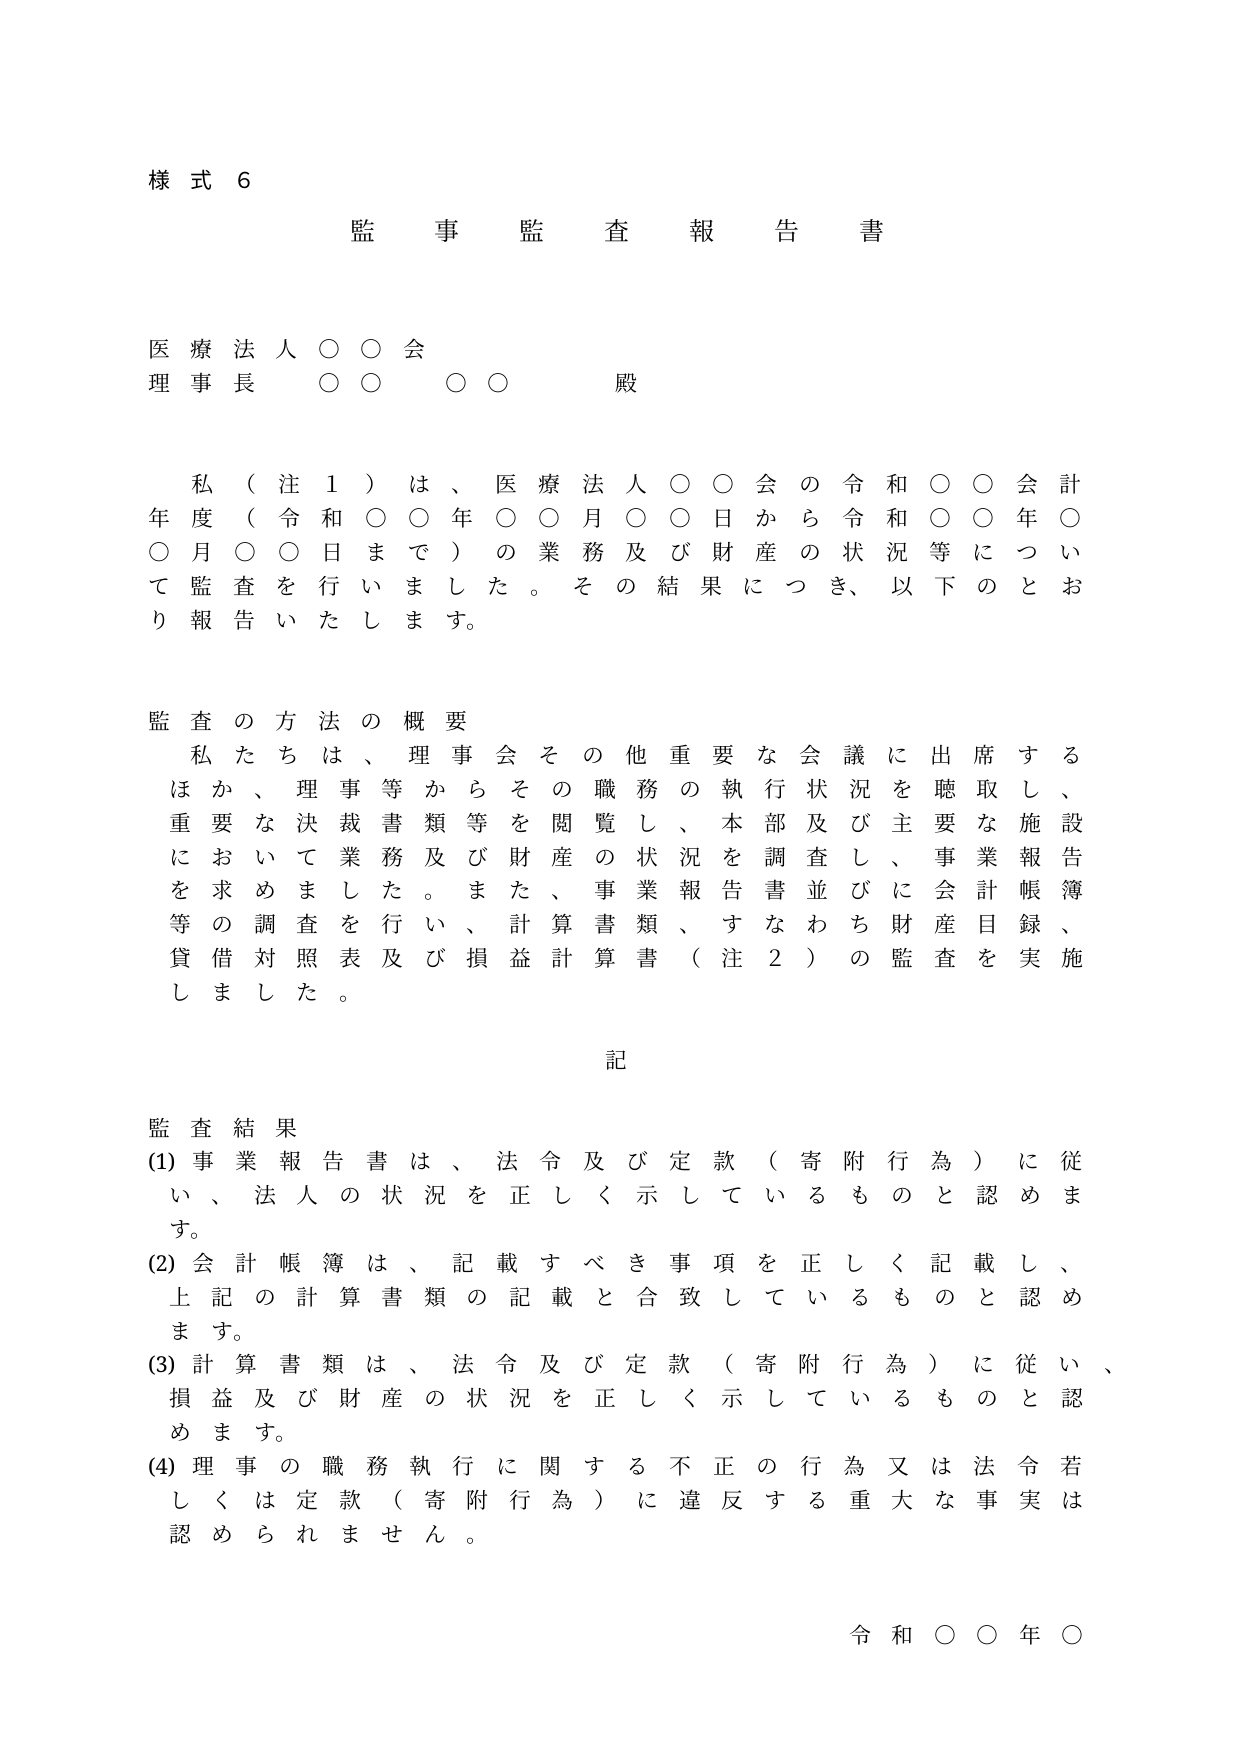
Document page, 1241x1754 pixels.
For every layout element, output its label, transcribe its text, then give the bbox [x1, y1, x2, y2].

text (3) 計算書類は、法令及び定款（寄附行為）に従い、損益及び財産の状況を正しく示しているものと認めます。 [148, 1347, 1104, 1448]
text 医療法人○○会 [148, 331, 1104, 365]
text (2) 会計帳簿は、記載すべき事項を正しく記載し、上記の計算書類の記載と合致しているものと認めます。 [148, 1245, 1104, 1347]
text 様式６ [148, 162, 1104, 196]
text 監査の方法の概要 [148, 703, 1104, 737]
text 私（注１）は、医療法人○○会の令和○○会計年度（令和○○年○○月○○日から令和○○年○○月○○日まで）の業務及び財産の状況等について監査を行いました。その結果につき、以下のとおり報告いたします。 [148, 466, 1104, 636]
text 監査結果 [148, 1109, 1104, 1143]
text 監 事 監 査 報 告 書 [148, 196, 1104, 263]
text 私たちは、理事会その他重要な会議に出席するほか、理事等からその職務の執行状況を聴取し、重要な決裁書類等を閲覧し、本部及び主要な施設において業務及び財産の状況を調査し、事業報告を求めました。また、事業報告書並びに会計帳簿等の調査を行い、計算書類、すなわち財産目録、貸借対照表及び損益計算書（注２）の監査を実施しました。 [169, 737, 1104, 1008]
text 記 [148, 1042, 1104, 1076]
text 理事長 ○○ ○○ 殿 [148, 365, 1104, 399]
text (1) 事業報告書は、法令及び定款（寄附行為）に従い、法人の状況を正しく示しているものと認めます。 [148, 1143, 1104, 1245]
text (4) 理事の職務執行に関する不正の行為又は法令若しくは定款（寄附行為）に違反する重大な事実は認められません。 [148, 1448, 1104, 1550]
text 令和○○年○○月○○日 [169, 1617, 1104, 1651]
